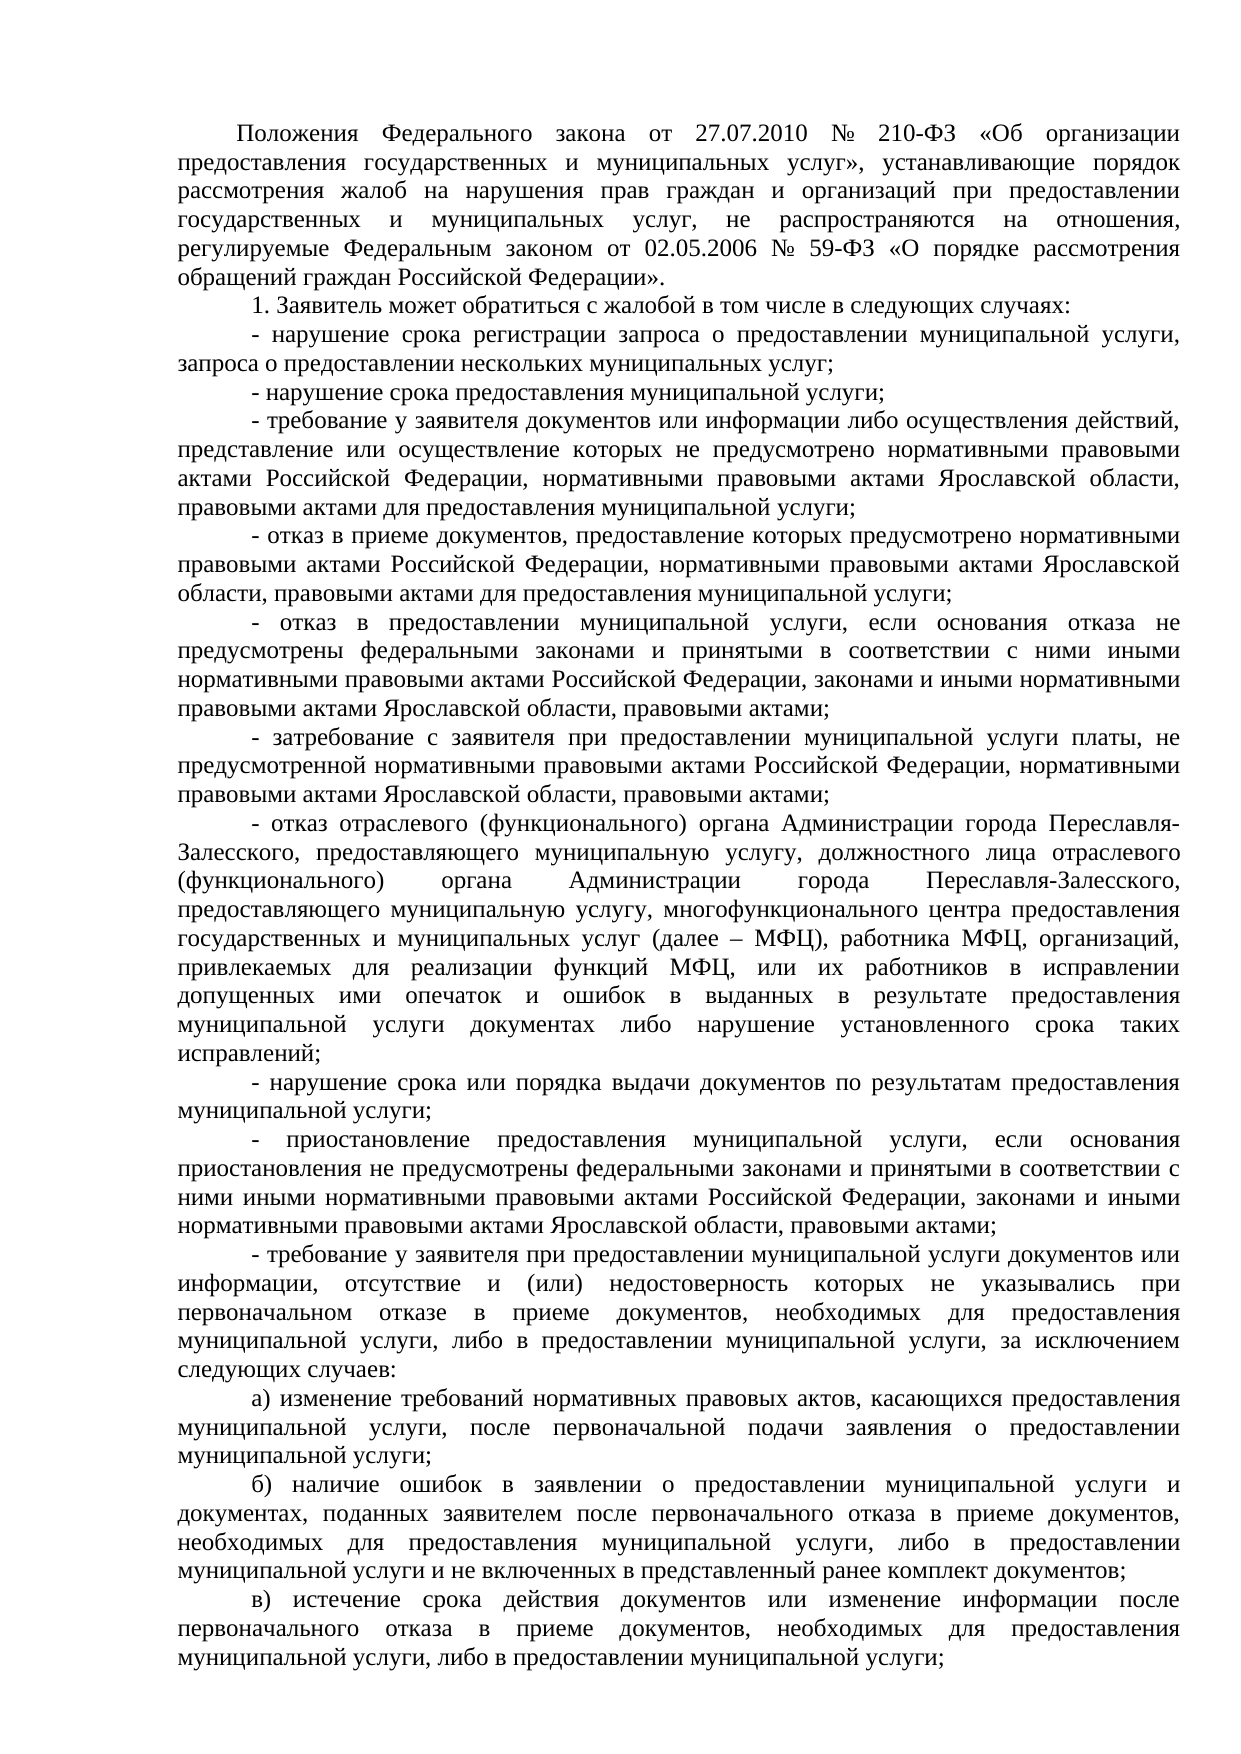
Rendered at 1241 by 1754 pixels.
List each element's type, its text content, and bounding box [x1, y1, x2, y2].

text б) наличие ошибок в заявлении о предоставлении муниципальной услуги и документах, поданных заявителем после первоначального отказа в приеме документов, необходимых для предоставления муниципальной услуги, либо в предоставлении муниципальной услуги и не включенных в представленный ранее комплект документов; [177, 1469, 1181, 1584]
text - нарушение срока предоставления муниципальной услуги; [177, 377, 1181, 406]
text а) изменение требований нормативных правовых актов, касающихся предоставления муниципальной услуги, после первоначальной подачи заявления о предоставлении муниципальной услуги; [177, 1383, 1181, 1469]
text в) истечение срока действия документов или изменение информации после первоначального отказа в приеме документов, необходимых для предоставления муниципальной услуги, либо в предоставлении муниципальной услуги; [177, 1584, 1181, 1671]
text - затребование с заявителя при предоставлении муниципальной услуги платы, не предусмотренной нормативными правовыми актами Российской Федерации, нормативными правовыми актами Ярославской области, правовыми актами; [177, 722, 1181, 808]
text - нарушение срока или порядка выдачи документов по результатам предоставления муниципальной услуги; [177, 1067, 1181, 1124]
text - нарушение срока регистрации запроса о предоставлении муниципальной услуги, запроса о предоставлении нескольких муниципальных услуг; [177, 319, 1181, 377]
text - отказ отраслевого (функционального) органа Администрации города Переславля-Залесского, предоставляющего муниципальную услугу, должностного лица отраслевого (функционального) органа Администрации города Переславля-Залесского, предоставляющего муниципальную услугу, многофункционального центра предоставления государственных и муниципальных услуг (далее – МФЦ), работника МФЦ, организаций, привлекаемых для реализации функций МФЦ, или их работников в исправлении допущенных ими опечаток и ошибок в выданных в результате предоставления муниципальной услуги документах либо нарушение установленного срока таких исправлений; [177, 808, 1181, 1067]
text 1. Заявитель может обратиться с жалобой в том числе в следующих случаях: [177, 291, 1181, 319]
text - требование у заявителя при предоставлении муниципальной услуги документов или информации, отсутствие и (или) недостоверность которых не указывались при первоначальном отказе в приеме документов, необходимых для предоставления муниципальной услуги, либо в предоставлении муниципальной услуги, за исключением следующих случаев: [177, 1239, 1181, 1383]
text Положения Федерального закона от 27.07.2010 № 210-ФЗ «Об организации предоставления государственных и муниципальных услуг», устанавливающие порядок рассмотрения жалоб на нарушения прав граждан и организаций при предоставлении государственных и муниципальных услуг, не распространяются на отношения, регулируемые Федеральным законом от 02.05.2006 № 59-ФЗ «О порядке рассмотрения обращений граждан Российской Федерации». [177, 118, 1181, 291]
text - отказ в предоставлении муниципальной услуги, если основания отказа не предусмотрены федеральными законами и принятыми в соответствии с ними иными нормативными правовыми актами Российской Федерации, законами и иными нормативными правовыми актами Ярославской области, правовыми актами; [177, 607, 1181, 722]
text - требование у заявителя документов или информации либо осуществления действий, представление или осуществление которых не предусмотрено нормативными правовыми актами Российской Федерации, нормативными правовыми актами Ярославской области, правовыми актами для предоставления муниципальной услуги; [177, 406, 1181, 521]
text - приостановление предоставления муниципальной услуги, если основания приостановления не предусмотрены федеральными законами и принятыми в соответствии с ними иными нормативными правовыми актами Российской Федерации, законами и иными нормативными правовыми актами Ярославской области, правовыми актами; [177, 1124, 1181, 1239]
text - отказ в приеме документов, предоставление которых предусмотрено нормативными правовыми актами Российской Федерации, нормативными правовыми актами Ярославской области, правовыми актами для предоставления муниципальной услуги; [177, 521, 1181, 607]
